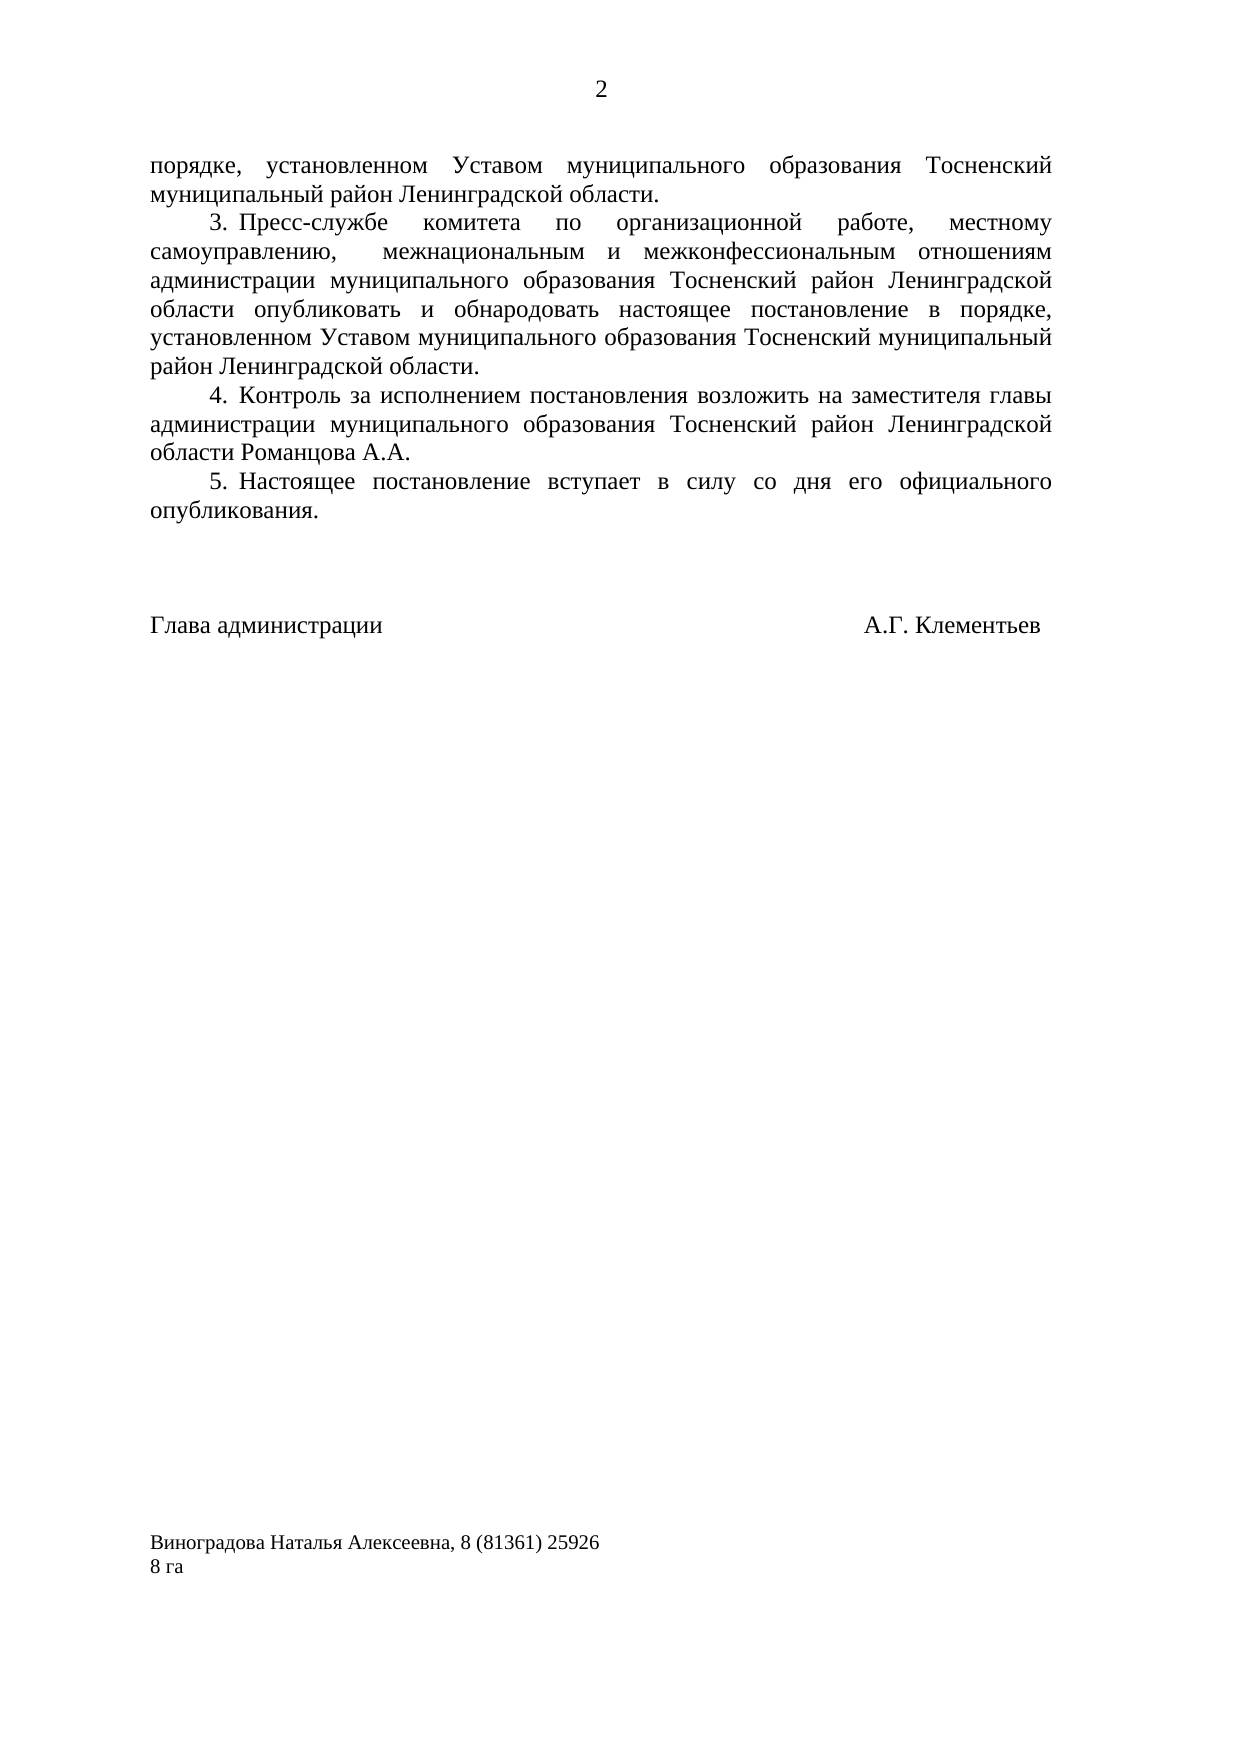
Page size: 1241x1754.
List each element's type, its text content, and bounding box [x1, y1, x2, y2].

list Настоящее постановление вступает в силу со дня его официального опубликования. [150, 466, 1053, 524]
list Контроль за исполнением постановления возложить на заместителя главы администрации муниципального образования Тосненский район Ленинградской области Романцова А.А. [150, 380, 1053, 466]
list Пресс-службе комитета по организационной работе, местному самоуправлению, межнациональным и межконфессиональным отношениям администрации муниципального образования Тосненский район Ленинградской области опубликовать и обнародовать настоящее постановление в порядке, установленном Уставом муниципального образования Тосненский муниципальный район Ленинградской области. [150, 207, 1053, 380]
text Виноградова Наталья Алексеевна, 8 (81361) 25926 [150, 1530, 1053, 1554]
text 8 га [150, 1554, 1053, 1578]
text Глава администрации А.Г. Клементьев [150, 610, 1053, 639]
